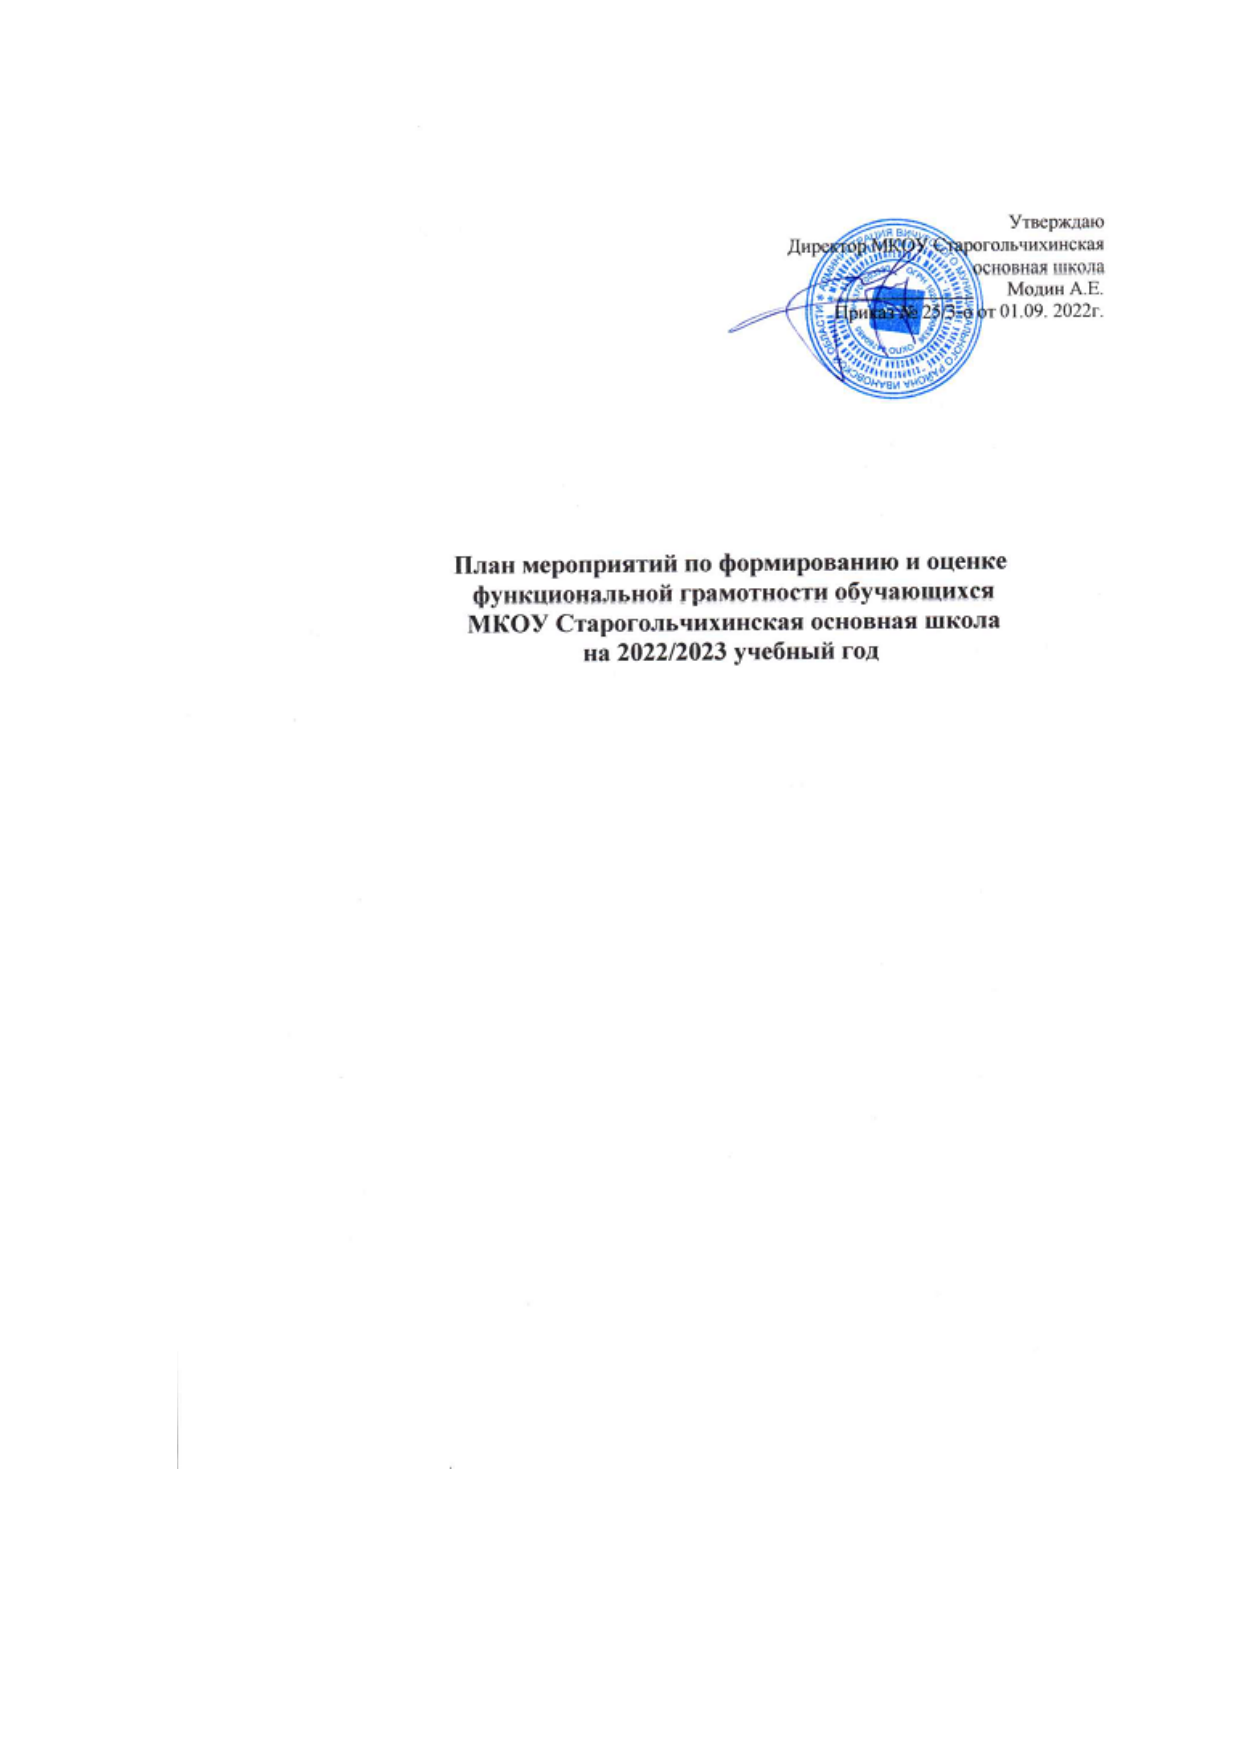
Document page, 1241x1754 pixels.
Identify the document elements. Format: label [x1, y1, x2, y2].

picture [177, 118, 1133, 1469]
